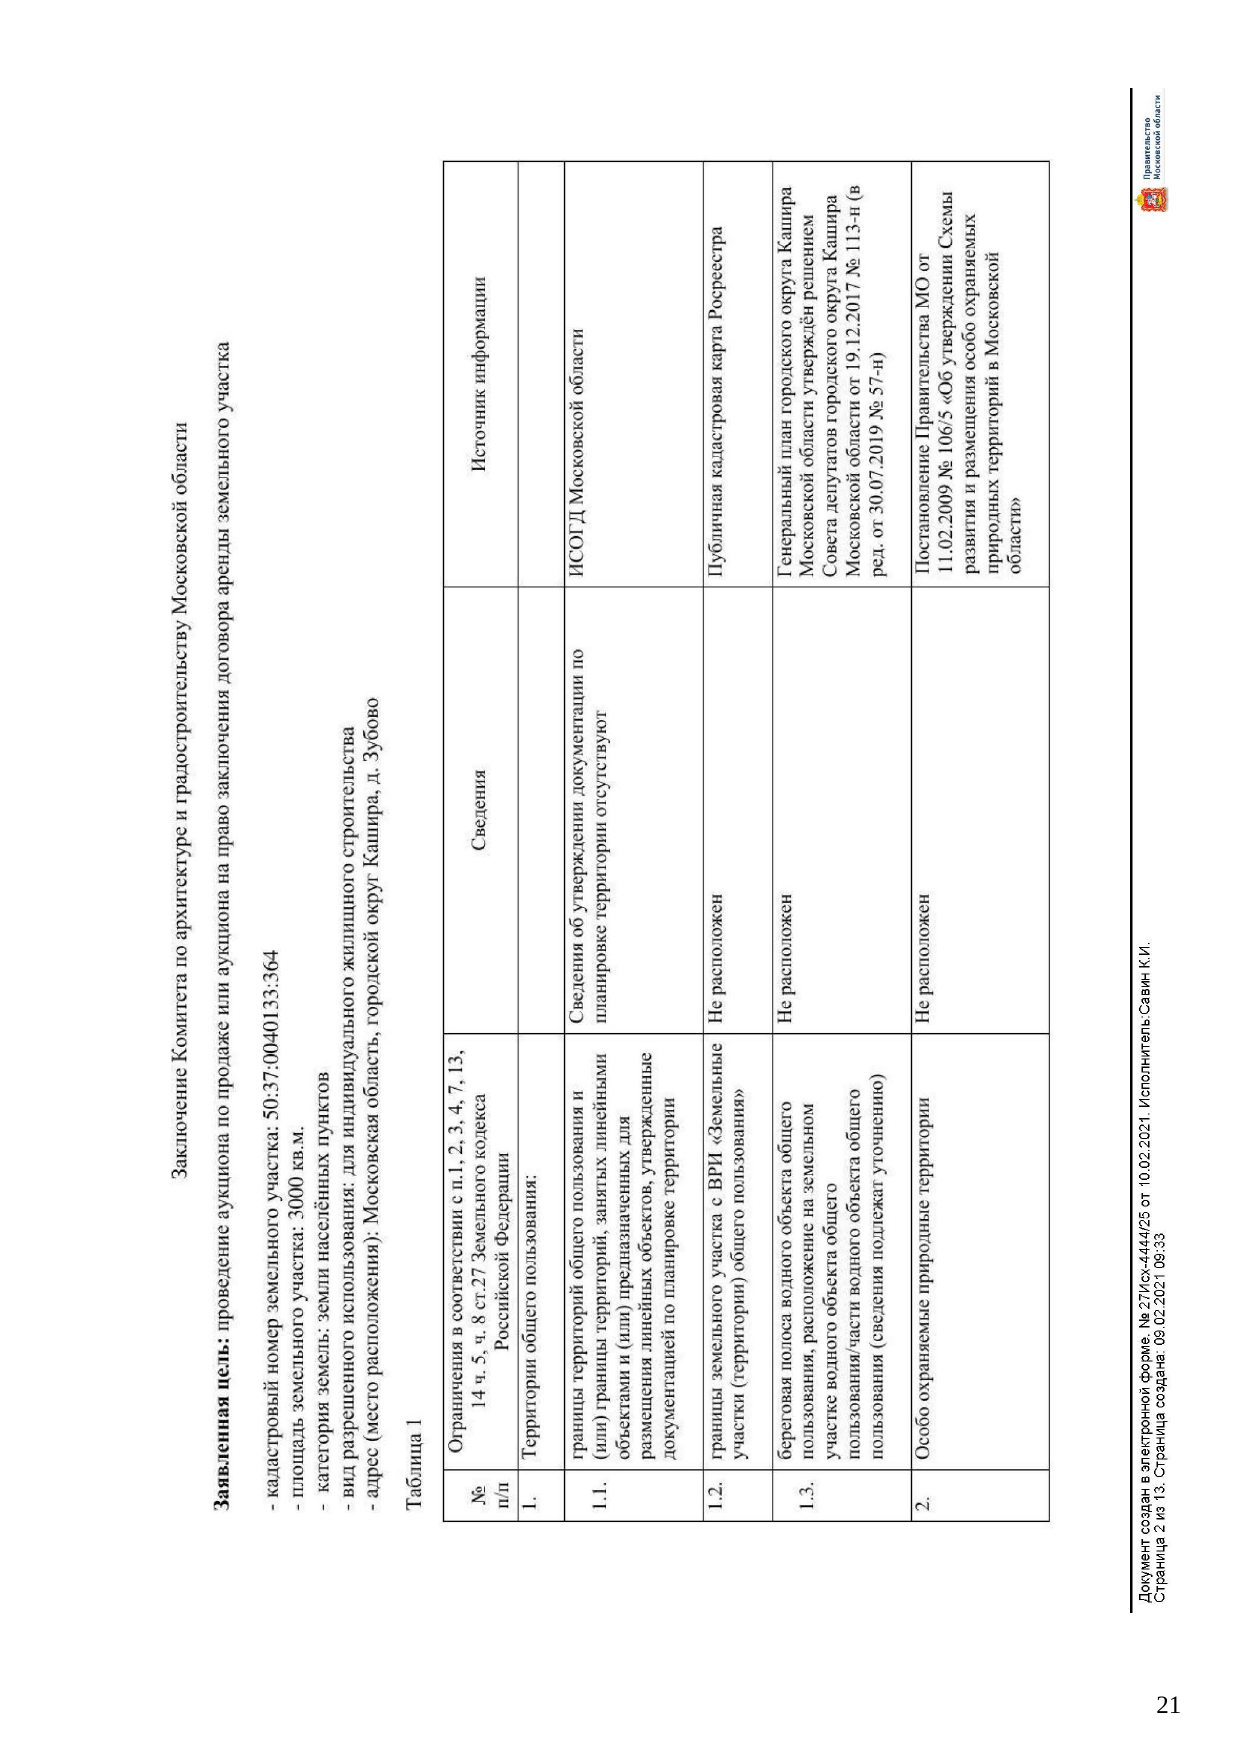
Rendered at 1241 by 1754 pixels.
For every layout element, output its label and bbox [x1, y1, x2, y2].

picture [103, 88, 1182, 1613]
